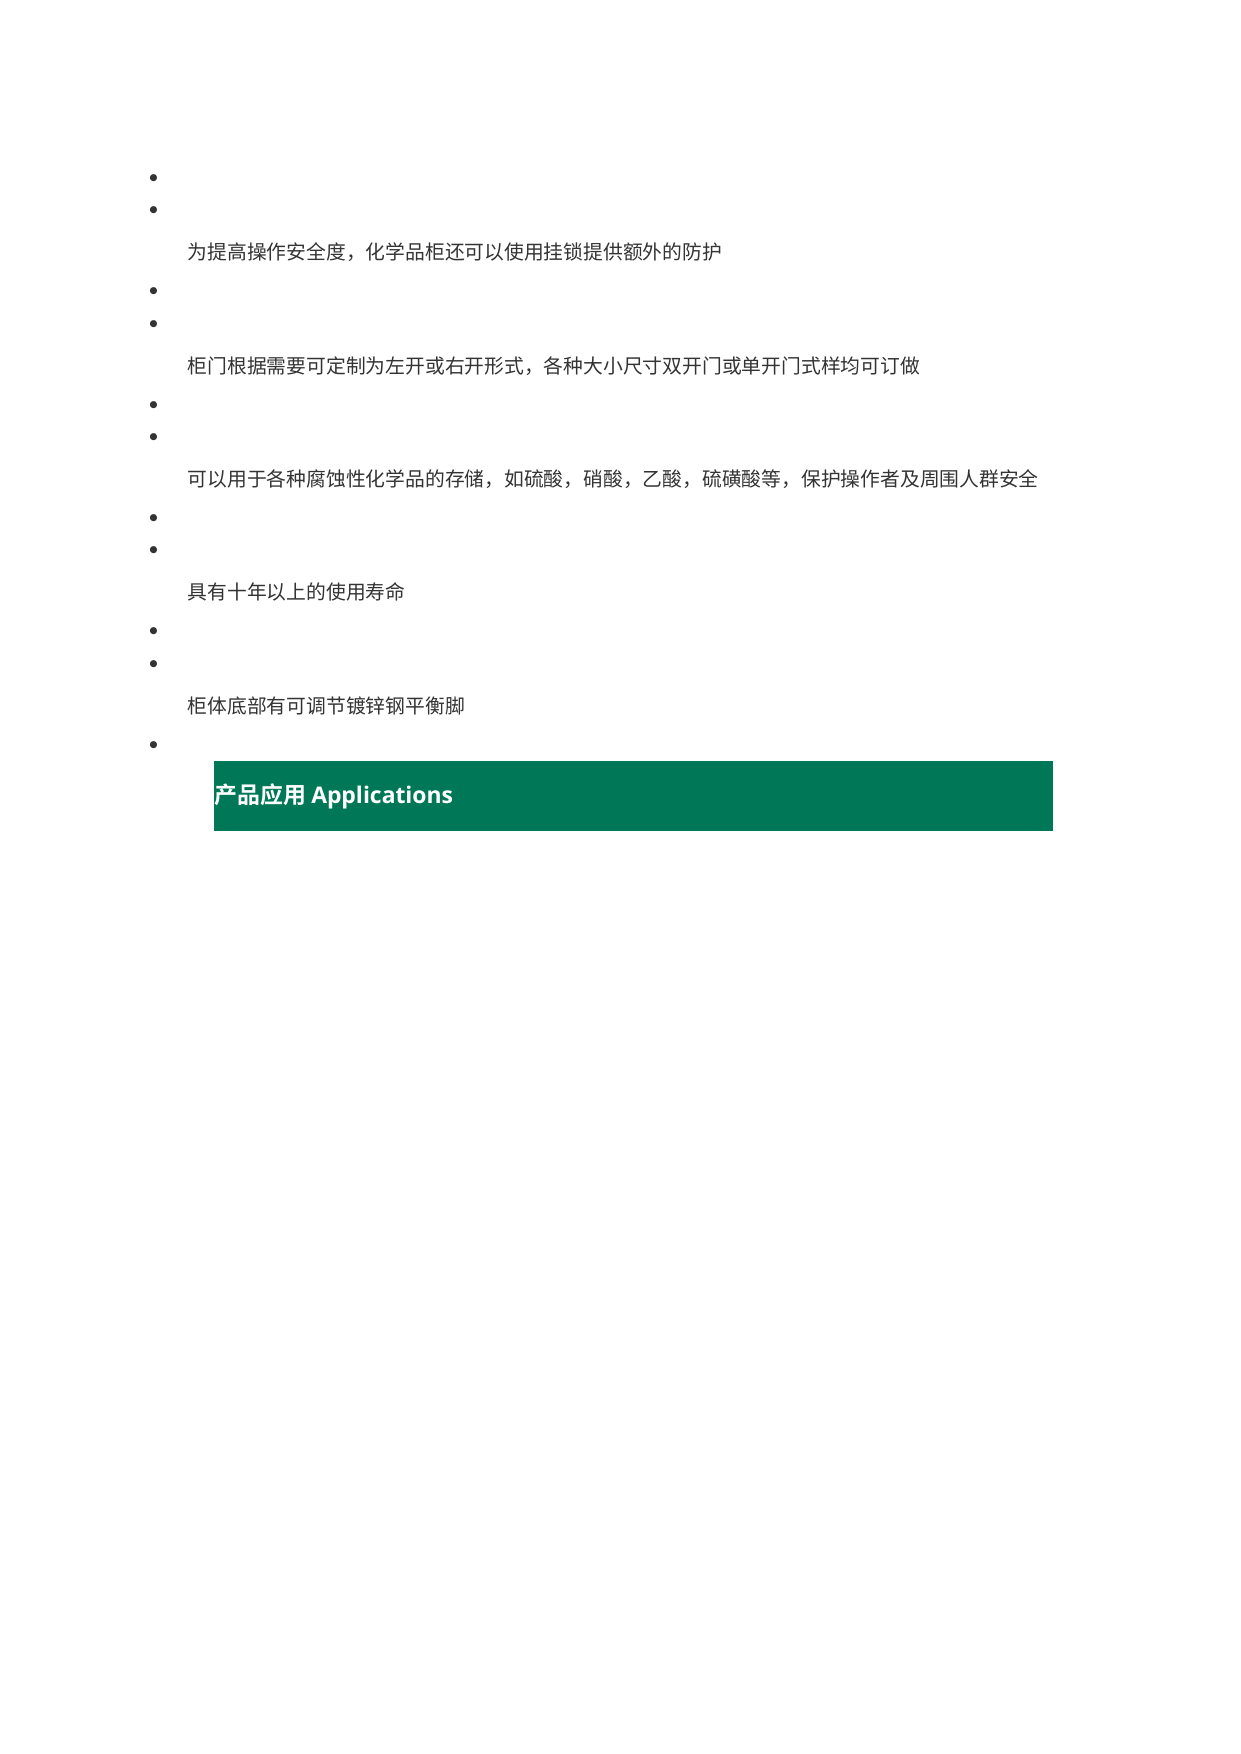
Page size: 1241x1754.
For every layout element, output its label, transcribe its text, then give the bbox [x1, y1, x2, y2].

text 具有十年以上的使用寿命 [187, 575, 1053, 607]
text 可以用于各种腐蚀性化学品的存储，如硫酸，硝酸，乙酸，硫磺酸等，保护操作者及周围人群安全 [187, 462, 1053, 494]
text 柜门根据需要可定制为左开或右开形式，各种大小尺寸双开门或单开门式样均可订做 [187, 348, 1053, 381]
text 为提高操作安全度，化学品柜还可以使用挂锁提供额外的防护 [187, 235, 1053, 267]
text 柜体底部有可调节镀锌钢平衡脚 [187, 688, 1053, 721]
text 产品应用 Applications [214, 761, 1053, 826]
